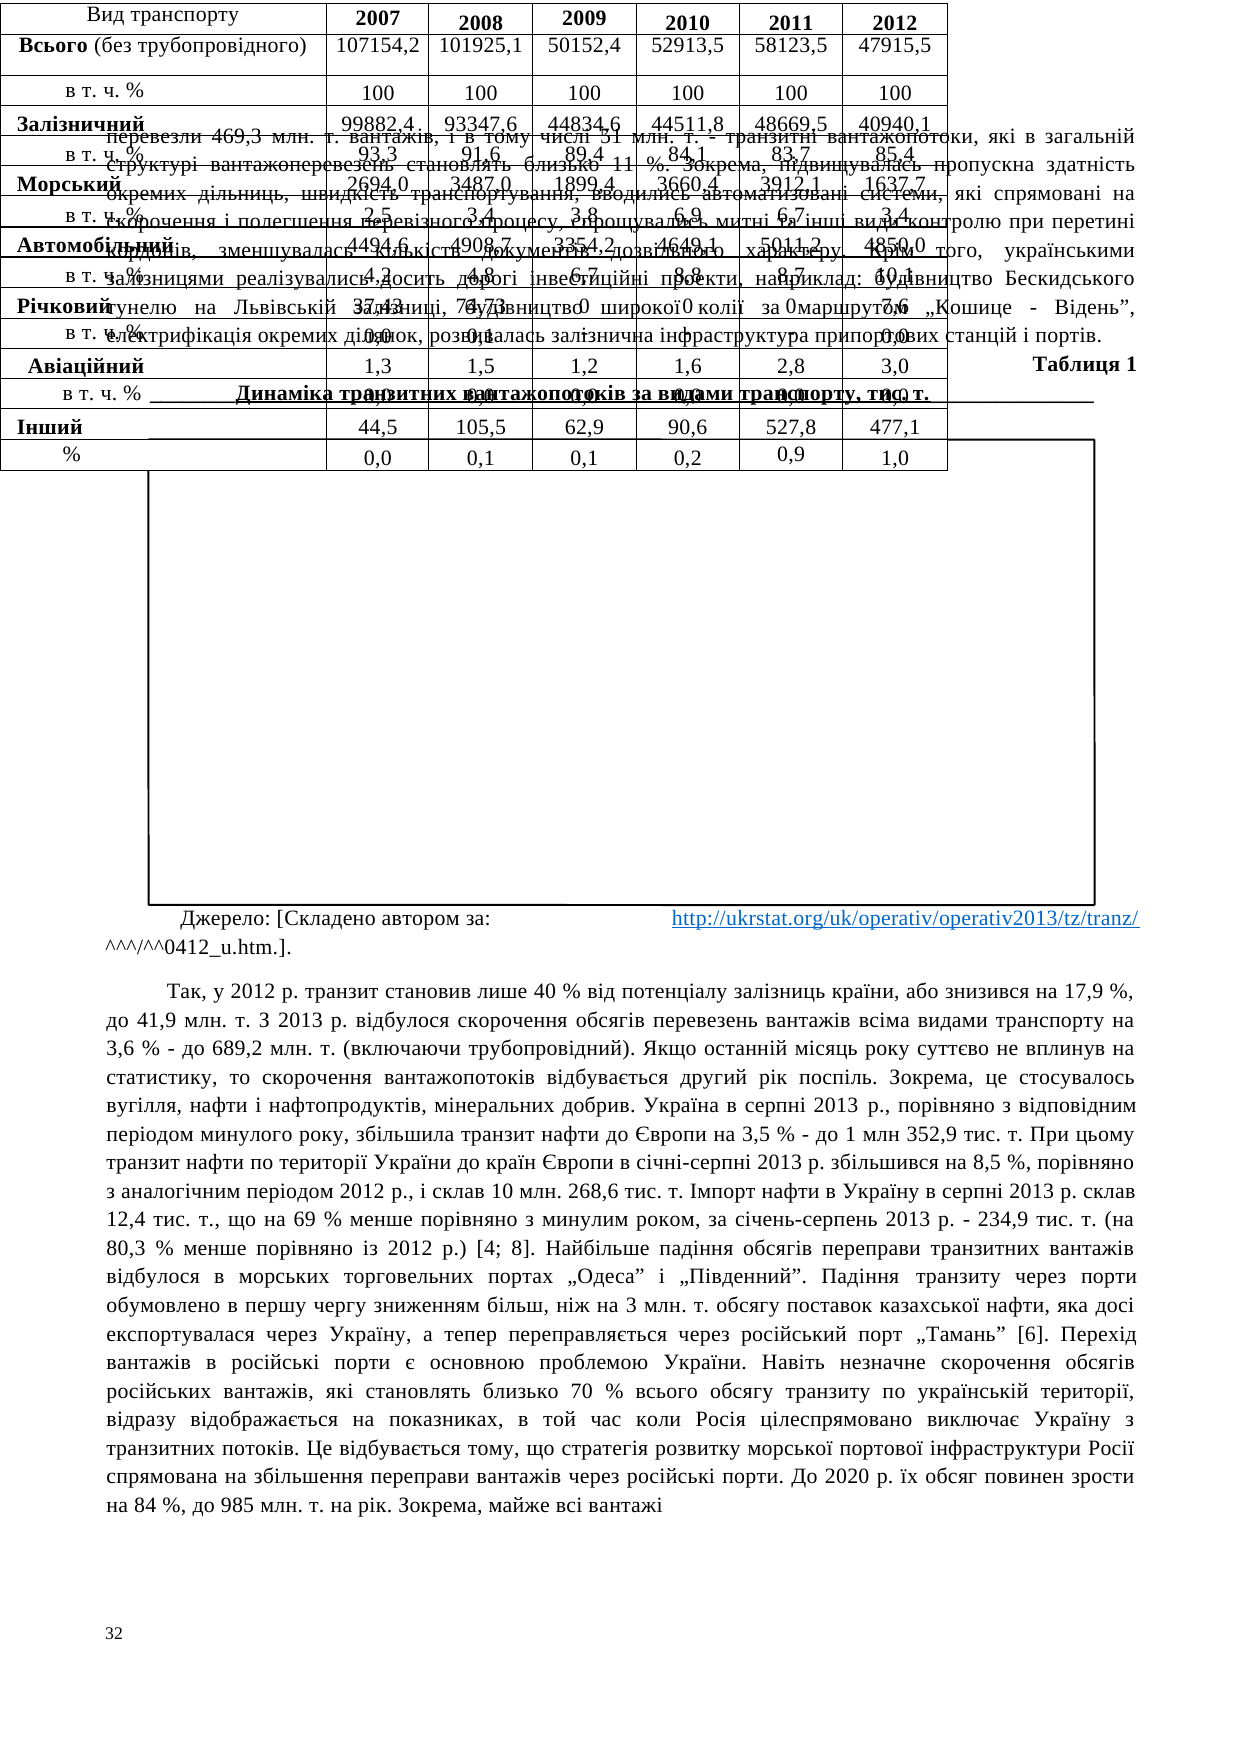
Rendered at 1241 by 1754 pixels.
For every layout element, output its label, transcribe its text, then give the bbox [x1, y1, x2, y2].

table_cell 105,5 [429, 409, 532, 438]
table_cell 0,1 [429, 440, 532, 470]
table_cell 48669,5 [740, 106, 842, 120]
table_cell 0,1 [533, 440, 636, 470]
table_cell 44511,8 [637, 106, 739, 120]
text Так, у 2012 р. транзит становив лише 40 % від потенціалу залізниць країни, або знизився на 17,9 %, до 41,9 млн. т. З 2013 р. відбулося скорочення обсягів перевезень вантажів всіма видами транспорту на 3,6 % - до 689,2 млн. т. (включаючи трубопровідний). Якщо останній місяць року суттєво не вплинув на статистику, то скорочення вантажопотоків відбувається другий рік поспіль. Зокрема, це стосувалось вугілля, нафти і нафтопродуктів, мінеральних добрив. Україна в серпні 2013 р., порівняно з відповідним періодом минулого року, збільшила транзит нафти до Європи на 3,5 % - до 1 млн 352,9 тис. т. При цьому транзит нафти по території України до країн Європи в січні-серпні 2013 р. збільшився на 8,5 %, порівняно з аналогічним періодом 2012 р., і склав 10 млн. 268,6 тис. т. Імпорт нафти в Україну в серпні 2013 р. склав 12,4 тис. т., що на 69 % менше порівняно з минулим роком, за січень-серпень 2013 р. - 234,9 тис. т. (на 80,3 % менше порівняно із 2012 р.) [4; 8]. Найбільше падіння обсягів переправи транзитних вантажів відбулося в морських торговельних портах „Одеса” і „Південний”. Падіння транзиту через порти обумовлено в першу чергу зниженням більш, ніж на 3 млн. т. обсягу поставок казахської нафти, яка досі експортувалася через Україну, а тепер переправляється через російський порт „Тамань” [6]. Перехід вантажів в російські порти є основною проблемою України. Навіть незначне скорочення обсягів російських вантажів, які становлять близько 70 % всього обсягу транзиту по українській території, відразу відображається на показниках, в той час коли Росія цілеспрямовано виключає Україну з транзитних потоків. Це відбувається тому, що стратегія розвитку морської портової інфраструктури Росії спрямована на збільшення переправи вантажів через російські порти. До 2020 р. їх обсяг повинен зрости на 84 %, до 985 млн. т. на рік. Зокрема, майже всі вантажі [106, 976, 1137, 1518]
table_header 2007 [327, 4, 428, 34]
table_cell Залізничний [1, 106, 326, 135]
table_cell 0,9 [740, 440, 842, 470]
table_cell 477,1 [843, 409, 947, 438]
table_cell 100 [740, 76, 842, 105]
text 32 [105, 1625, 123, 1643]
table_cell 100 [429, 76, 532, 105]
table_header 2012 [843, 4, 947, 34]
table_cell 44834,6 [533, 106, 636, 120]
table_cell 47915,5 [843, 35, 947, 75]
table_cell 1,0 [843, 440, 947, 470]
text Таблиця 1 [104, 348, 1137, 377]
text перевезли 469,3 млн. т. вантажів, і в тому числі 51 млн. т. - транзитні вантажопотоки, які в загальній структурі вантажоперевезень становлять близько 11 %. Зокрема, підвищувалась пропускна здатність окремих дільниць, швидкість транспортування, вводились автоматизовані системи, які спрямовані на скорочення і полегшення перевізного процесу, спрощувались митні та інші види контролю при перетині кордонів, зменшувалась кількість документів дозвільного характеру. Крім того, українськими залізницями реалізувались досить дорогі інвестиційні проекти, наприклад: будівництво Бескидського тунелю на Львівській залізниці, будівництво широкої колії за маршрутом „Кошице - Відень”, електрифікація окремих ділянок, розвивалась залізнична інфраструктура припортових станцій і портів. [106, 120, 1137, 348]
table_cell 100 [637, 76, 739, 105]
table_cell 107154,2 [327, 35, 428, 75]
table_cell Інший [1, 409, 326, 438]
table_cell в т. ч. % [1, 319, 106, 347]
table_cell Морський [1, 166, 106, 195]
table_cell 0,0 [327, 440, 428, 470]
table_cell 52913,5 [637, 35, 739, 75]
table_cell Всього (без трубопровідного) [1, 35, 326, 75]
table_cell в т. ч. % [1, 76, 326, 105]
table_header 2010 [637, 4, 739, 34]
table_header 2009 [533, 4, 636, 34]
table_cell 90,6 [637, 409, 739, 438]
table_cell 101925,1 [429, 35, 532, 75]
table_cell Авіаційний [1, 349, 150, 378]
table_cell в т. ч. % [1, 258, 106, 287]
table_cell 527,8 [740, 409, 842, 438]
table_cell 99882,4 [327, 106, 428, 120]
table_cell Річковий [1, 288, 106, 317]
table_cell 62,9 [533, 409, 636, 438]
text ^^^/^^0412_u.htm.]. [105, 931, 1139, 960]
table_cell 100 [327, 76, 428, 105]
table_cell 58123,5 [740, 35, 842, 75]
table_cell в т. ч. % [1, 136, 106, 165]
table_header Вид транспорту [1, 4, 326, 34]
table_cell 44,5 [327, 409, 428, 438]
table_cell % [1, 440, 326, 470]
table_cell 40940,1 [843, 106, 947, 120]
table_cell 100 [533, 76, 636, 105]
table_cell 93347,6 [429, 106, 532, 120]
table_cell 0,2 [637, 440, 739, 470]
table_cell в т. ч. % [1, 379, 326, 408]
table_header 2008 [429, 4, 532, 34]
table_header 2011 [740, 4, 842, 34]
text Динаміка транзитних вантажопотоків за видами транспорту, тис. т. [150, 377, 1139, 406]
table_cell 100 [843, 76, 947, 105]
table_cell Автомобільний [1, 228, 106, 256]
table_cell в т. ч. % [1, 196, 106, 226]
table_cell 50152,4 [533, 35, 636, 75]
text Джерело: [Складено автором за: http://ukrstat.org/uk/operativ/operativ2013/tz/tranz/ [180, 903, 1139, 931]
